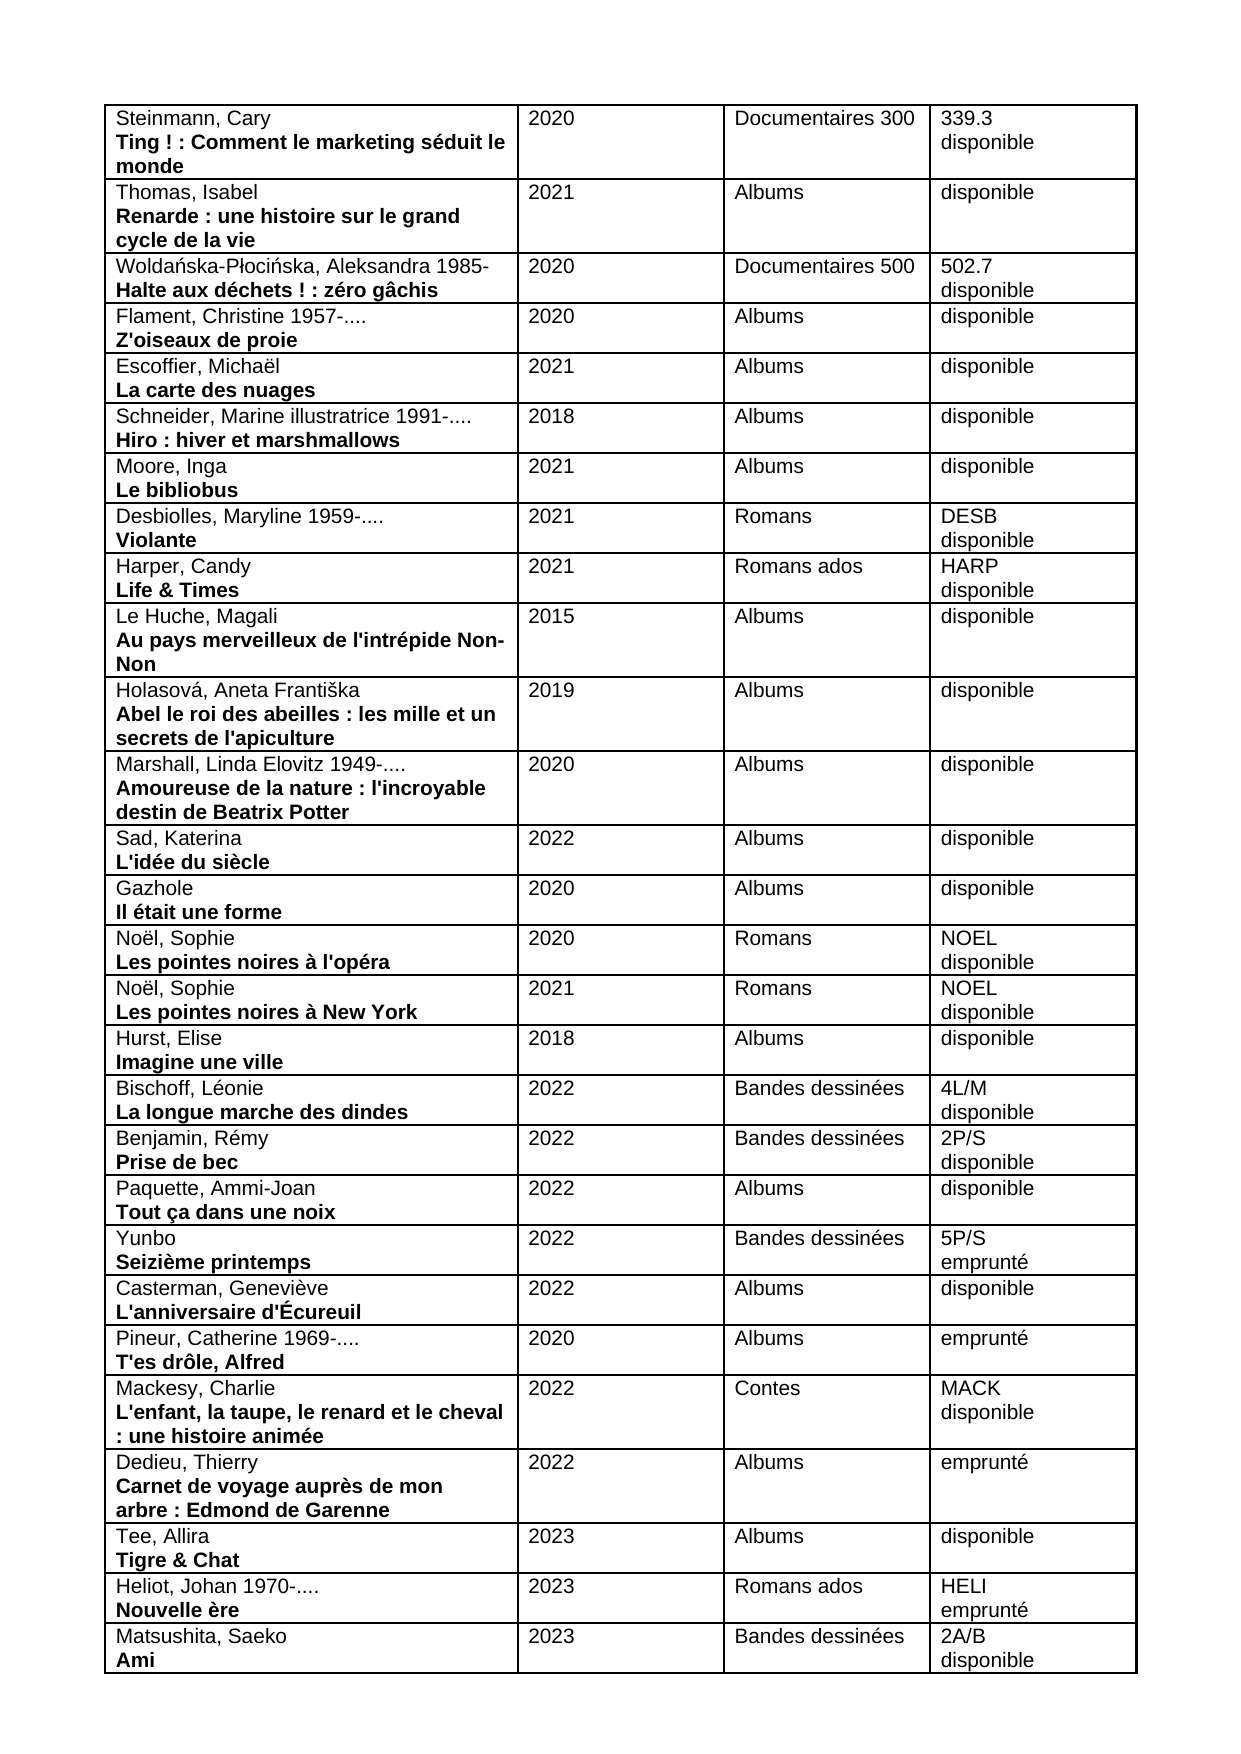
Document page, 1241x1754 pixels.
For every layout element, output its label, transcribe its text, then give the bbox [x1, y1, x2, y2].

table_cell emprunté [931, 1326, 1135, 1374]
table_cell Tee, Allira Tigre & Chat [106, 1524, 517, 1572]
table_cell 2022 [519, 1076, 723, 1124]
table_cell 2020 [519, 106, 723, 178]
table_cell Escoffier, Michaël La carte des nuages [106, 354, 517, 402]
table_cell 2020 [519, 1326, 723, 1374]
table_cell Documentaires 500 [725, 254, 929, 302]
table_cell MACK disponible [931, 1376, 1135, 1448]
table_cell 2022 [519, 1226, 723, 1274]
table_cell disponible [931, 678, 1135, 750]
table_cell Romans [725, 504, 929, 552]
table_cell Albums [725, 604, 929, 676]
table_cell 2020 [519, 752, 723, 824]
table_cell NOEL disponible [931, 976, 1135, 1024]
table_cell 2022 [519, 1276, 723, 1324]
table_cell Albums [725, 1326, 929, 1374]
table_cell Bischoff, Léonie La longue marche des dindes [106, 1076, 517, 1124]
table_cell Paquette, Ammi-Joan Tout ça dans une noix [106, 1176, 517, 1224]
table_cell Albums [725, 1176, 929, 1224]
table_cell 2021 [519, 976, 723, 1024]
table_cell HARP disponible [931, 554, 1135, 602]
table_cell Albums [725, 1026, 929, 1074]
table_cell Albums [725, 404, 929, 452]
table_cell disponible [931, 180, 1135, 252]
table_cell 2021 [519, 554, 723, 602]
table_cell Albums [725, 752, 929, 824]
table_cell Holasová, Aneta Františka Abel le roi des abeilles : les mille et un secrets de l'apiculture [106, 678, 517, 750]
table_cell Albums [725, 1524, 929, 1572]
table_cell Contes [725, 1376, 929, 1448]
table_cell 2021 [519, 180, 723, 252]
table_cell Albums [725, 454, 929, 502]
table_cell disponible [931, 604, 1135, 676]
table_cell 2021 [519, 454, 723, 502]
table_cell Noël, Sophie Les pointes noires à New York [106, 976, 517, 1024]
table_cell disponible [931, 752, 1135, 824]
table_cell 2022 [519, 1176, 723, 1224]
table_cell 339.3 disponible [931, 106, 1135, 178]
table_cell Albums [725, 876, 929, 924]
table_cell Albums [725, 354, 929, 402]
table_cell disponible [931, 876, 1135, 924]
table_cell disponible [931, 404, 1135, 452]
table_cell Thomas, Isabel Renarde : une histoire sur le grand cycle de la vie [106, 180, 517, 252]
table_cell Romans [725, 926, 929, 974]
table_cell Woldańska-Płocińska, Aleksandra 1985- Halte aux déchets ! : zéro gâchis [106, 254, 517, 302]
table_cell Romans ados [725, 1574, 929, 1622]
table_cell 2A/B disponible [931, 1624, 1135, 1672]
table_cell 2023 [519, 1524, 723, 1572]
table_cell Bandes dessinées [725, 1624, 929, 1672]
table_cell Noël, Sophie Les pointes noires à l'opéra [106, 926, 517, 974]
table_cell Matsushita, Saeko Ami [106, 1624, 517, 1672]
table_cell Romans ados [725, 554, 929, 602]
table_cell Yunbo Seizième printemps [106, 1226, 517, 1274]
table_cell 2020 [519, 876, 723, 924]
table_cell 2020 [519, 926, 723, 974]
table_cell Desbiolles, Maryline 1959-.... Violante [106, 504, 517, 552]
table_cell 2022 [519, 1450, 723, 1522]
table_cell Steinmann, Cary Ting ! : Comment le marketing séduit le monde [106, 106, 517, 178]
table_cell 2023 [519, 1574, 723, 1622]
table_cell 2020 [519, 304, 723, 352]
table_cell 4L/M disponible [931, 1076, 1135, 1124]
table_cell Harper, Candy Life & Times [106, 554, 517, 602]
table_cell disponible [931, 1026, 1135, 1074]
table_cell Albums [725, 180, 929, 252]
table_cell 502.7 disponible [931, 254, 1135, 302]
table_cell disponible [931, 304, 1135, 352]
table_cell DESB disponible [931, 504, 1135, 552]
table_cell disponible [931, 826, 1135, 874]
table_cell 2022 [519, 826, 723, 874]
table_cell 2019 [519, 678, 723, 750]
table_cell 2022 [519, 1126, 723, 1174]
table_cell 2018 [519, 404, 723, 452]
table_cell Albums [725, 678, 929, 750]
table_cell 2015 [519, 604, 723, 676]
table_cell 2023 [519, 1624, 723, 1672]
table_cell disponible [931, 1176, 1135, 1224]
table_cell HELI emprunté [931, 1574, 1135, 1622]
table_cell Flament, Christine 1957-.... Z'oiseaux de proie [106, 304, 517, 352]
table_cell disponible [931, 454, 1135, 502]
table_cell Pineur, Catherine 1969-.... T'es drôle, Alfred [106, 1326, 517, 1374]
table_cell 2021 [519, 504, 723, 552]
table_cell emprunté [931, 1450, 1135, 1522]
table_cell Moore, Inga Le bibliobus [106, 454, 517, 502]
table_cell Schneider, Marine illustratrice 1991-.... Hiro : hiver et marshmallows [106, 404, 517, 452]
table_cell 2P/S disponible [931, 1126, 1135, 1174]
table_cell Le Huche, Magali Au pays merveilleux de l'intrépide Non-Non [106, 604, 517, 676]
table_cell Heliot, Johan 1970-.... Nouvelle ère [106, 1574, 517, 1622]
table_cell Sad, Katerina L'idée du siècle [106, 826, 517, 874]
table_cell Mackesy, Charlie L'enfant, la taupe, le renard et le cheval : une histoire animée [106, 1376, 517, 1448]
table_cell Marshall, Linda Elovitz 1949-.... Amoureuse de la nature : l'incroyable destin de Beatrix Potter [106, 752, 517, 824]
table_cell disponible [931, 354, 1135, 402]
table_cell Bandes dessinées [725, 1126, 929, 1174]
table_cell Albums [725, 304, 929, 352]
table_cell disponible [931, 1524, 1135, 1572]
table_cell NOEL disponible [931, 926, 1135, 974]
table_cell 5P/S emprunté [931, 1226, 1135, 1274]
table_cell disponible [931, 1276, 1135, 1324]
table_cell Dedieu, Thierry Carnet de voyage auprès de mon arbre : Edmond de Garenne [106, 1450, 517, 1522]
table_cell Romans [725, 976, 929, 1024]
table_cell Bandes dessinées [725, 1226, 929, 1274]
table_cell Bandes dessinées [725, 1076, 929, 1124]
table_cell Documentaires 300 [725, 106, 929, 178]
table_cell Albums [725, 1276, 929, 1324]
table_cell 2022 [519, 1376, 723, 1448]
table_cell Benjamin, Rémy Prise de bec [106, 1126, 517, 1174]
table_cell Hurst, Elise Imagine une ville [106, 1026, 517, 1074]
table_cell Albums [725, 826, 929, 874]
table_cell Casterman, Geneviève L'anniversaire d'Écureuil [106, 1276, 517, 1324]
table_cell Albums [725, 1450, 929, 1522]
table_cell 2021 [519, 354, 723, 402]
table_cell 2018 [519, 1026, 723, 1074]
table_cell 2020 [519, 254, 723, 302]
table_cell Gazhole Il était une forme [106, 876, 517, 924]
